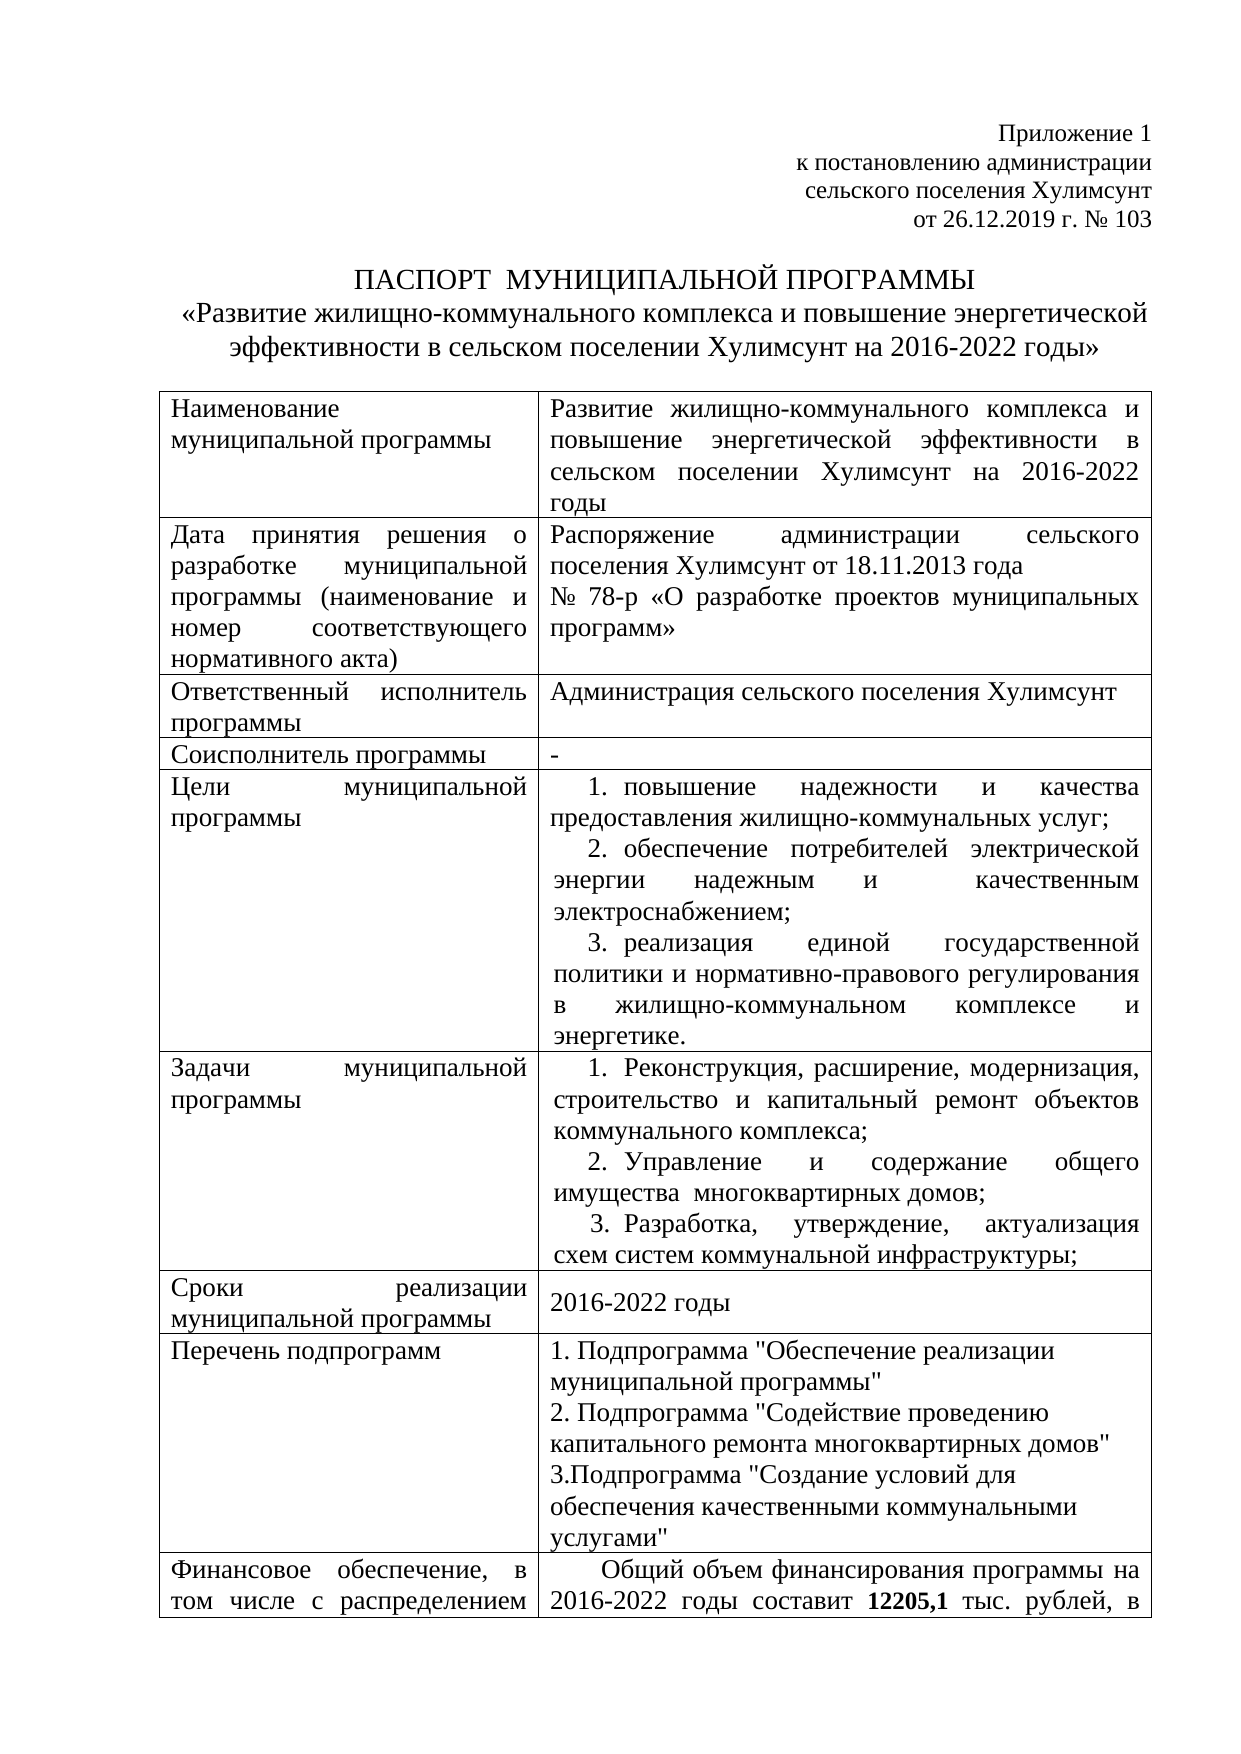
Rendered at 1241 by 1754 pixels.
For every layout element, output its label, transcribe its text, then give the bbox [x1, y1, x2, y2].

table_cell Администрация сельского поселения Хулимсунт [539, 675, 1151, 737]
table_cell Распоряжение администрации сельского поселения Хулимсунт от 18.11.2013 года № 78-р «О разработке проектов муниципальных программ» [539, 518, 1151, 674]
table_cell 2016-2022 годы [539, 1271, 1151, 1333]
table_cell Перечень подпрограмм [160, 1334, 538, 1552]
text к постановлению администрации [177, 147, 1152, 176]
table_cell Соисполнитель программы [160, 738, 538, 769]
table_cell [539, 1553, 1151, 1617]
text Приложение 1 [177, 118, 1152, 147]
table_cell Реконструкция, расширение, модернизация, строительство и капитальный ремонт объектов коммунального комплекса; Управление и содержание общего имущества многоквартирных домов; Разработка, утверждение, актуализация схем систем коммунальной инфраструктуры; [539, 1052, 1151, 1269]
table_header Развитие жилищно-коммунального комплекса и повышение энергетической эффективности в сельском поселении Хулимсунт на 2016-2022 годы [539, 392, 1151, 517]
table_cell Сроки реализации муниципальной программы [160, 1271, 538, 1333]
table_cell 1. Подпрограмма "Обеспечение реализации муниципальной программы" 2. Подпрограмма "Содействие проведению капитального ремонта многоквартирных домов" 3.Подпрограмма "Создание условий для обеспечения качественными коммунальными услугами" [539, 1334, 1151, 1552]
table_header Наименование муниципальной программы [160, 392, 538, 517]
table_cell Цели муниципальной программы [160, 770, 538, 1051]
table_cell - [539, 738, 1151, 769]
text «Развитие жилищно-коммунального комплекса и повышение энергетической эффективности в сельском поселении Хулимсунт на 2016-2022 годы» [177, 295, 1152, 362]
table_cell Дата принятия решения о разработке муниципальной программы (наименование и номер соответствующего нормативного акта) [160, 518, 538, 674]
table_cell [160, 1553, 538, 1617]
text от 26.12.2019 г. № 103 [177, 204, 1152, 233]
text сельского поселения Хулимсунт [177, 176, 1152, 204]
table_cell повышение надежности и качества предоставления жилищно-коммунальных услуг; обеспечение потребителей электрической энергии надежным и качественным электроснабжением; реализация единой государственной политики и нормативно-правового регулирования в жилищно-коммунальном комплексе и энергетике. [539, 770, 1151, 1051]
table_cell Задачи муниципальной программы [160, 1052, 538, 1269]
text ПАСПОРТ МУНИЦИПАЛЬНОЙ ПРОГРАММЫ [177, 262, 1152, 295]
table_cell Ответственный исполнитель программы [160, 675, 538, 737]
